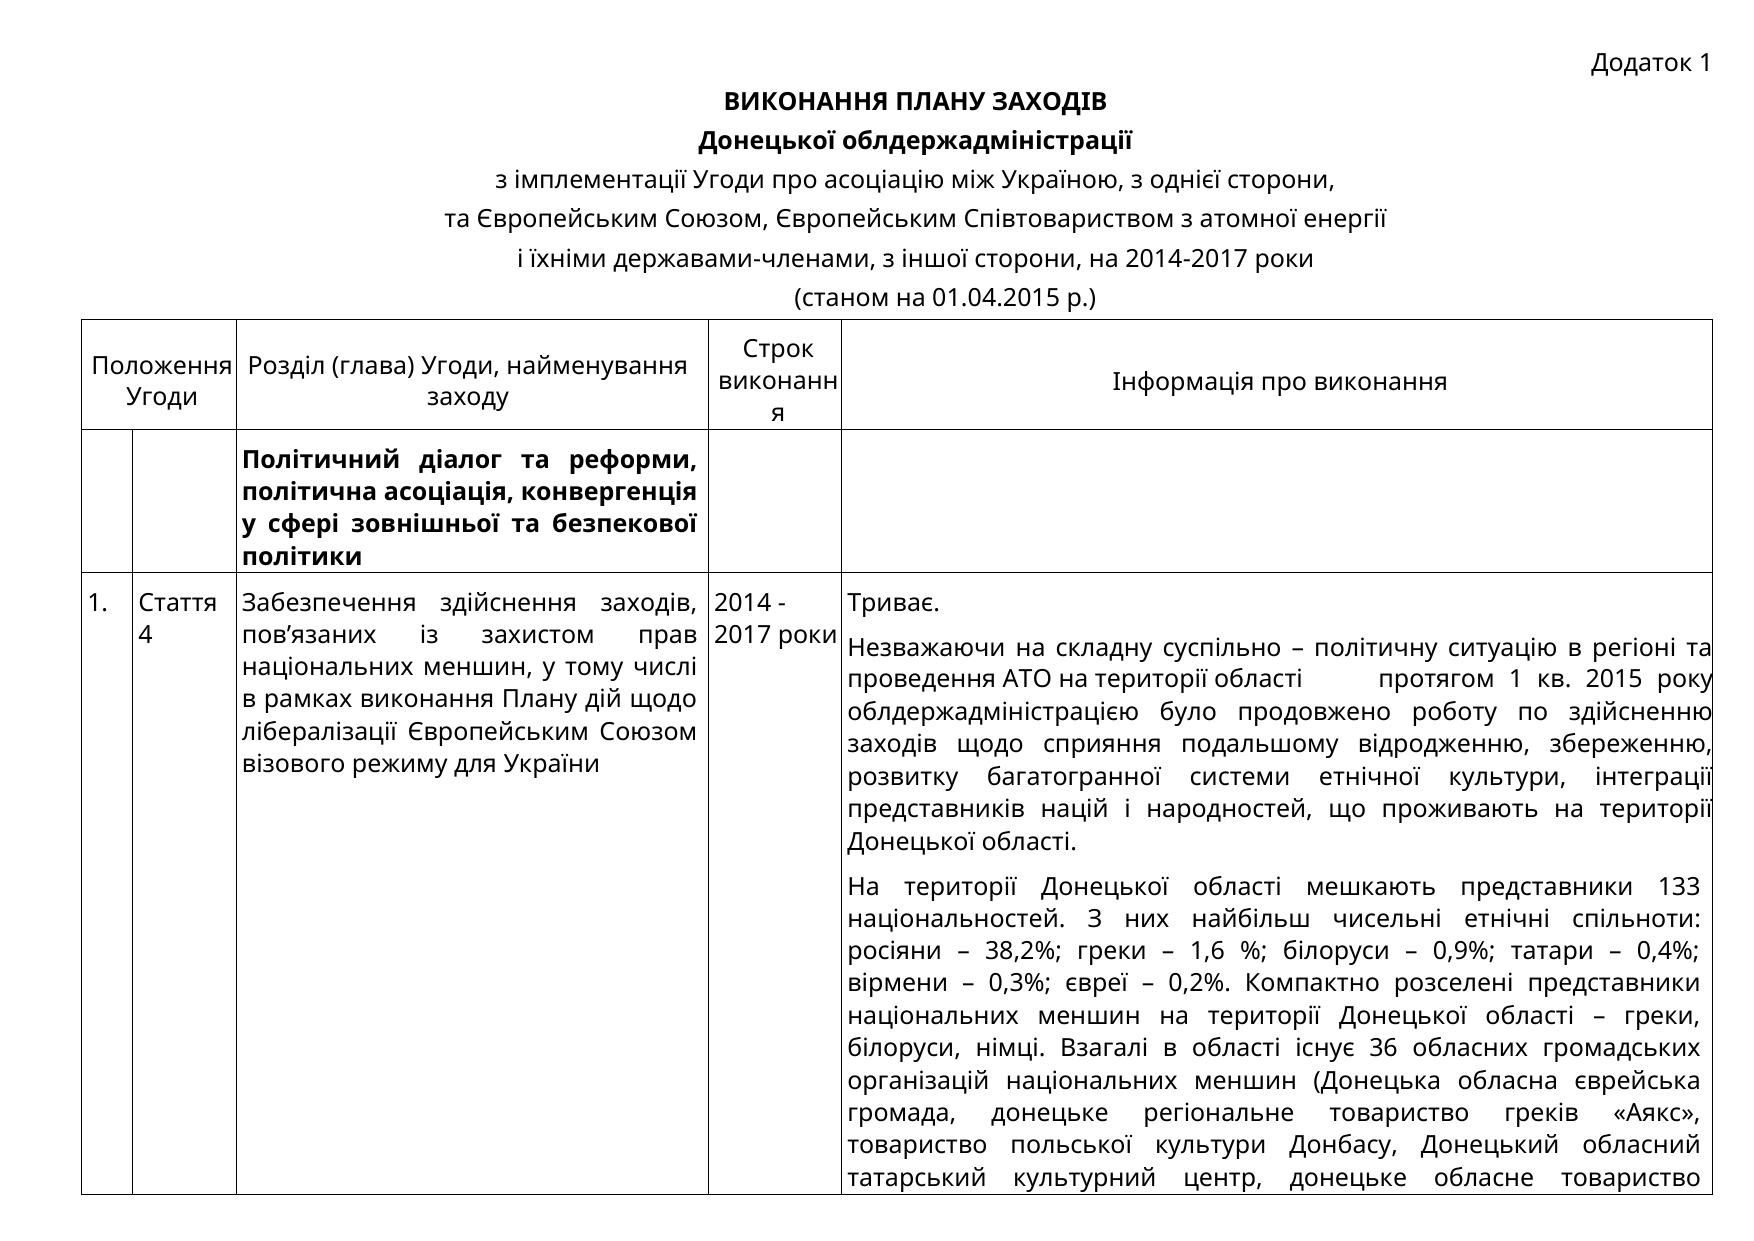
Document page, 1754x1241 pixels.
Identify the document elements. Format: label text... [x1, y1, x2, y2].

table_cell 2014 - 2017 роки [709, 573, 841, 1193]
text ВИКОНАННЯ ПЛАНУ ЗАХОДІВ [118, 83, 1713, 118]
table_header Розділ (глава) Угоди, найменування заходу [237, 320, 708, 429]
text з імплементації Угоди про асоціацію між Україною, з однієї сторони, та Європейським Союзом, Європейським Співтовариством з атомної енергії і їхніми державами-членами, з іншої сторони, на 2014-2017 роки [118, 162, 1713, 274]
text (станом на 01.04.2015 р.) [118, 279, 1713, 313]
text Донецької облдержадміністрації [118, 123, 1713, 157]
table_cell [133, 430, 236, 572]
table_cell Політичний діалог та реформи, політична асоціація, конвергенція у сфері зовнішньої та безпекової політики [237, 430, 708, 572]
table_cell [709, 430, 841, 572]
table_header Строк виконання [709, 320, 841, 429]
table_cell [842, 573, 1712, 1193]
table_header Інформація про виконання [842, 320, 1712, 429]
table_cell [82, 430, 132, 572]
table_header Положення Угоди [82, 320, 236, 429]
table_cell Стаття 4 [133, 573, 236, 1193]
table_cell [237, 573, 708, 1193]
table_cell [842, 430, 1712, 572]
text Додаток 1 [118, 44, 1713, 78]
table_cell [82, 573, 132, 1193]
